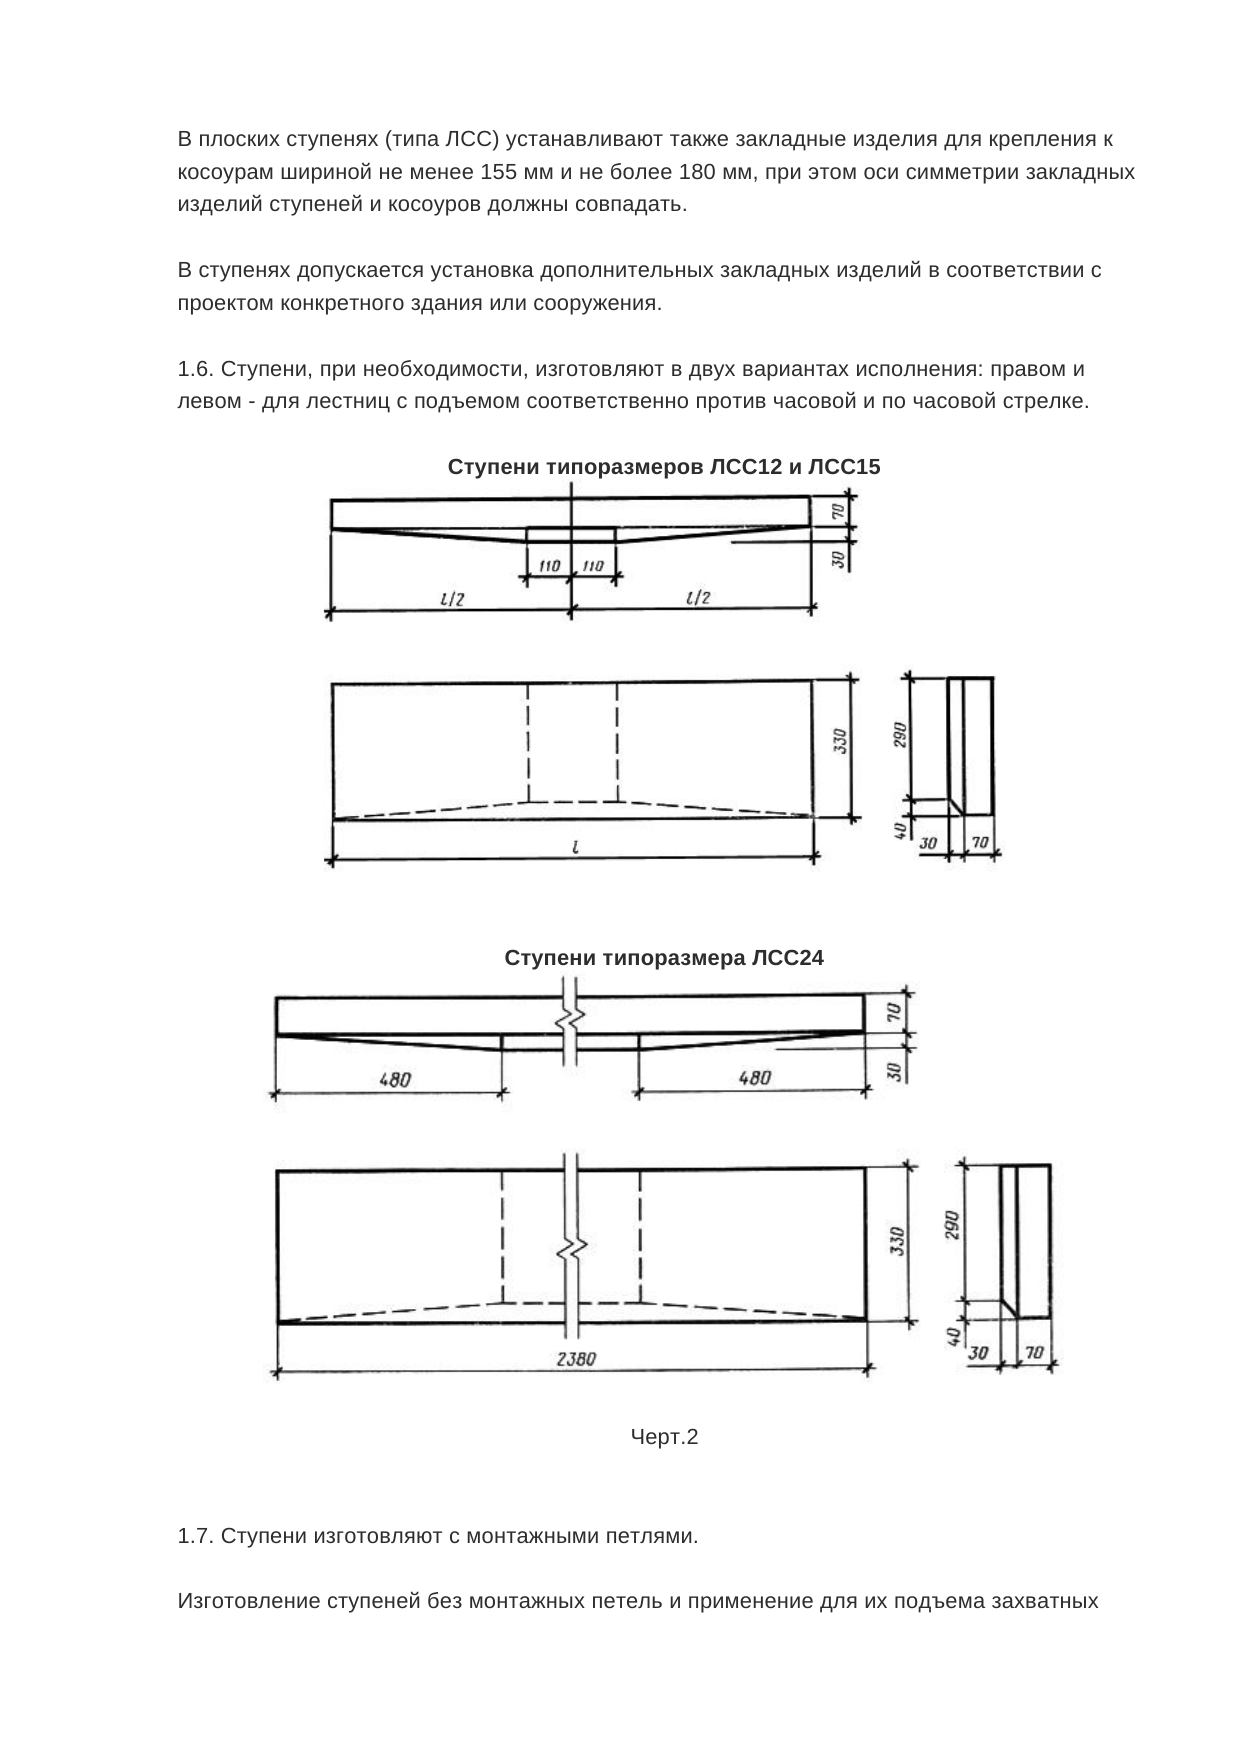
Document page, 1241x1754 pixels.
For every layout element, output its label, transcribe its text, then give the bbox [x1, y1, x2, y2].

text Черт.2 [177, 1384, 1152, 1449]
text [177, 1515, 1152, 1613]
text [177, 118, 1152, 348]
picture [262, 970, 1067, 1384]
text 1.6. Ступени, при необходимости, изготовляют в двух вариантах исполнения: правом и левом - для лестниц с подъемом соответственно против часовой и по часовой стрелке. [177, 348, 1152, 446]
text Ступени типоразмеров ЛСС12 и ЛСС15 [177, 446, 1152, 479]
picture [323, 479, 1005, 872]
text Ступени типоразмера ЛСС24 [177, 872, 1152, 970]
